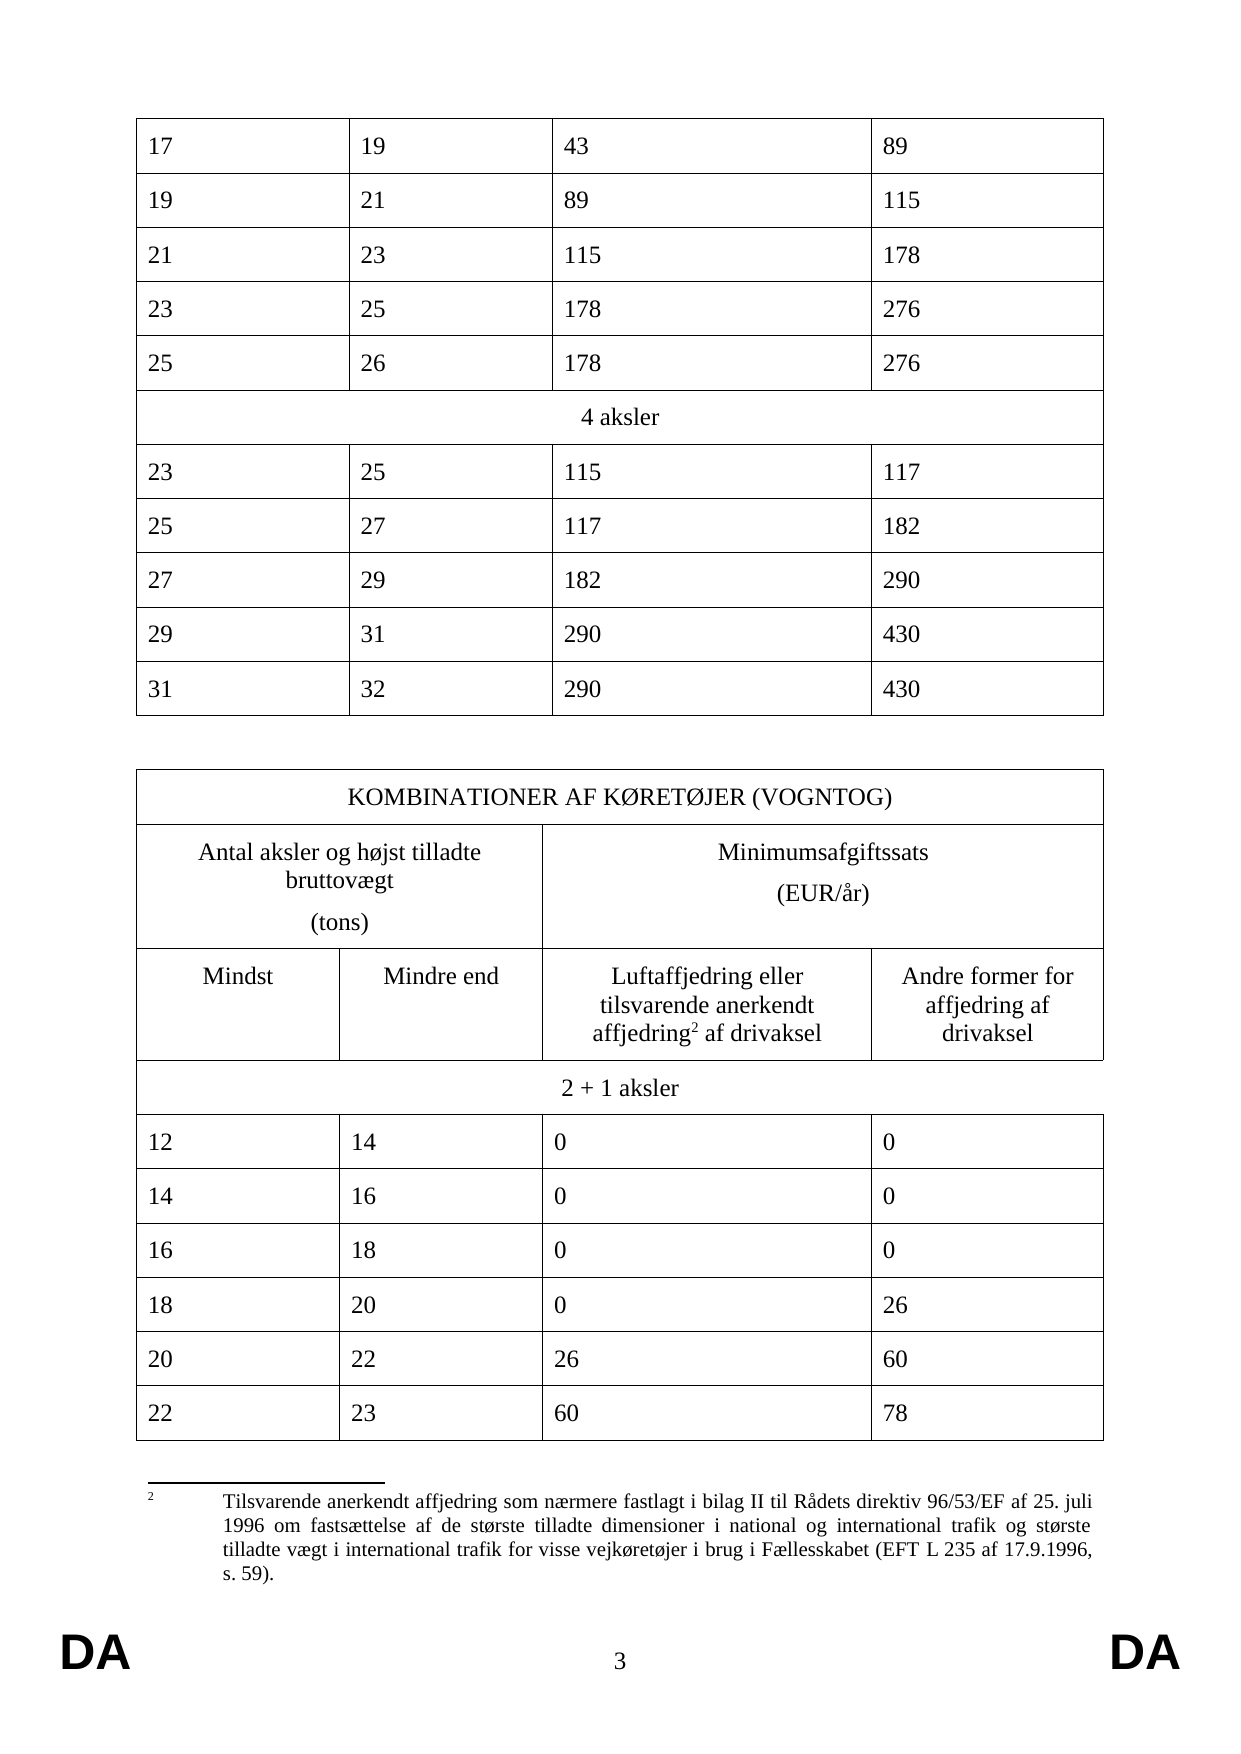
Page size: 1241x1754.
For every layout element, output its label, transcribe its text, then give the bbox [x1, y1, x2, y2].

table_cell 26 [872, 1278, 1103, 1331]
table_cell 23 [340, 1386, 542, 1439]
table_cell 14 [137, 1169, 339, 1222]
table_cell 25 [350, 282, 552, 335]
table_cell 22 [340, 1332, 542, 1385]
table_cell 19 [350, 119, 552, 172]
table_cell 27 [137, 553, 349, 607]
table_cell 115 [872, 174, 1103, 227]
table_cell 23 [350, 228, 552, 281]
table_cell 16 [137, 1224, 339, 1277]
table_cell 0 [543, 1115, 871, 1168]
table_cell 26 [350, 336, 552, 389]
table_cell Mindst [137, 949, 339, 1060]
table_cell 0 [543, 1278, 871, 1331]
table_cell 430 [872, 662, 1103, 715]
table_cell 14 [340, 1115, 542, 1168]
table_cell 18 [137, 1278, 339, 1331]
table_cell 0 [872, 1224, 1103, 1277]
table_cell 60 [872, 1332, 1103, 1385]
table_cell 22 [137, 1386, 339, 1439]
table_cell 12 [137, 1115, 339, 1168]
table_cell 117 [872, 445, 1103, 498]
table_cell 115 [553, 228, 871, 281]
table_cell 20 [340, 1278, 542, 1331]
table_cell 32 [350, 662, 552, 715]
table_cell 29 [350, 553, 552, 607]
table_cell 31 [137, 662, 349, 715]
table_cell 182 [553, 553, 871, 607]
table_cell 0 [872, 1115, 1103, 1168]
table_cell 20 [137, 1332, 339, 1385]
table_cell 178 [553, 282, 871, 335]
table_cell 25 [137, 499, 349, 552]
table_cell Mindre end [340, 949, 542, 1060]
table_cell 89 [553, 174, 871, 227]
table_cell 60 [543, 1386, 871, 1439]
table_cell Minimumsafgiftssats (EUR/år) [543, 825, 1103, 948]
table_cell 23 [137, 445, 349, 498]
table_cell 117 [553, 499, 871, 552]
table_cell 430 [872, 608, 1103, 661]
table_cell 276 [872, 282, 1103, 335]
table_cell Antal aksler og højst tilladte bruttovægt (tons) [137, 825, 542, 948]
table_cell 2 + 1 aksler [137, 1060, 1104, 1114]
table_cell 182 [872, 499, 1103, 552]
table_cell 17 [137, 119, 349, 172]
table_cell 276 [872, 336, 1103, 389]
table_cell 16 [340, 1169, 542, 1222]
table_cell 23 [137, 282, 349, 335]
table_cell 0 [543, 1169, 871, 1222]
table_cell 178 [553, 336, 871, 389]
table_cell 78 [872, 1386, 1103, 1439]
table_cell 290 [553, 608, 871, 661]
table_cell 21 [137, 228, 349, 281]
table_header KOMBINATIONER AF KØRETØJER (VOGNTOG) [137, 770, 1103, 824]
table_cell 29 [137, 608, 349, 661]
table_cell Andre former for affjedring af drivaksel [872, 949, 1103, 1060]
table_cell 4 aksler [137, 391, 1103, 444]
table_cell 21 [350, 174, 552, 227]
table_cell 25 [350, 445, 552, 498]
table_cell 27 [350, 499, 552, 552]
table_cell 19 [137, 174, 349, 227]
table_cell 31 [350, 608, 552, 661]
table_cell 26 [543, 1332, 871, 1385]
table_cell 290 [872, 553, 1103, 607]
table_cell 43 [553, 119, 871, 172]
table_cell 0 [543, 1224, 871, 1277]
table_cell 0 [872, 1169, 1103, 1222]
table_cell 89 [872, 119, 1103, 172]
table_cell 290 [553, 662, 871, 715]
table_cell Luftaffjedring eller tilsvarende anerkendt affjedring af drivaksel [543, 949, 871, 1060]
table_cell 178 [872, 228, 1103, 281]
table_cell 25 [137, 336, 349, 389]
table_cell 115 [553, 445, 871, 498]
table_cell 18 [340, 1224, 542, 1277]
